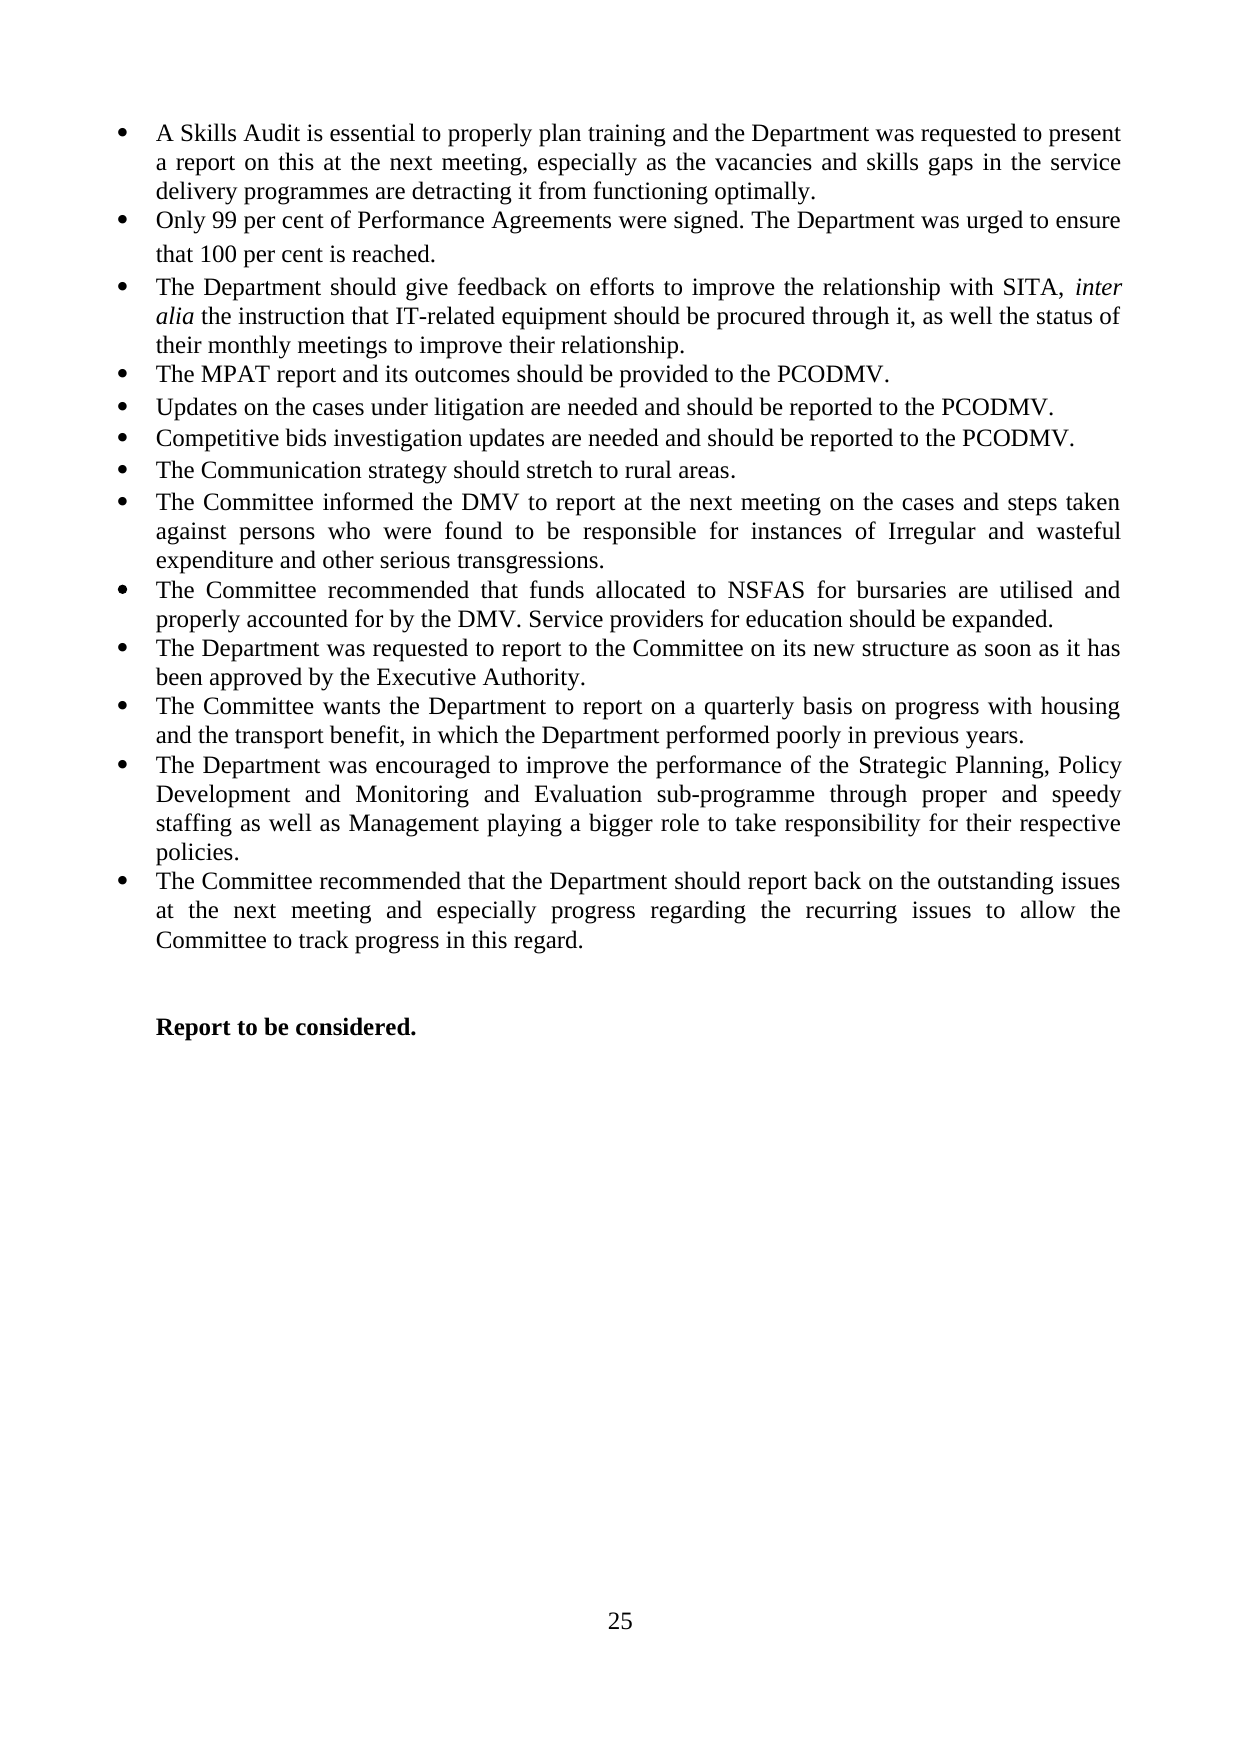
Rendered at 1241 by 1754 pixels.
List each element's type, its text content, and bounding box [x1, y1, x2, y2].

list The Committee wants the Department to report on a quarterly basis on progress with housing and the transport benefit, in which the Department performed poorly in previous years. [118, 691, 1122, 750]
list Competitive bids investigation updates are needed and should be reported to the PCODMV. [118, 423, 1122, 452]
list The Department should give feedback on efforts to improve the relationship with SITA, inter alia the instruction that IT-related equipment should be procured through it, as well the status of their monthly meetings to improve their relationship. [118, 272, 1122, 359]
list The Department was requested to report to the Committee on its new structure as soon as it has been approved by the Executive Authority. [118, 633, 1122, 691]
list The Department was encouraged to improve the performance of the Strategic Planning, Policy Development and Monitoring and Evaluation sub-programme through proper and speedy staffing as well as Management playing a bigger role to take responsibility for their respective policies. [118, 750, 1122, 866]
list The MPAT report and its outcomes should be provided to the PCODMV. [118, 359, 1122, 388]
list Updates on the cases under litigation are needed and should be reported to the PCODMV. [118, 392, 1122, 421]
list The Committee recommended that funds allocated to NSFAS for bursaries are utilised and properly accounted for by the DMV. Service providers for education should be expanded. [118, 575, 1122, 633]
list The Committee informed the DMV to report at the next meeting on the cases and steps taken against persons who were found to be responsible for instances of Irregular and wasteful expenditure and other serious transgressions. [118, 487, 1122, 575]
list A Skills Audit is essential to properly plan training and the Department was requested to present a report on this at the next meeting, especially as the vacancies and skills gaps in the service delivery programmes are detracting it from functioning optimally. [118, 118, 1122, 206]
list Only 99 per cent of Performance Agreements were signed. The Department was urged to ensure that 100 per cent is reached. [118, 206, 1122, 267]
list The Committee recommended that the Department should report back on the outstanding issues at the next meeting and especially progress regarding the recurring issues to allow the Committee to track progress in this regard. [118, 866, 1122, 954]
list The Communication strategy should stretch to rural areas. [118, 454, 1122, 485]
list Report to be considered. [156, 1012, 1122, 1041]
